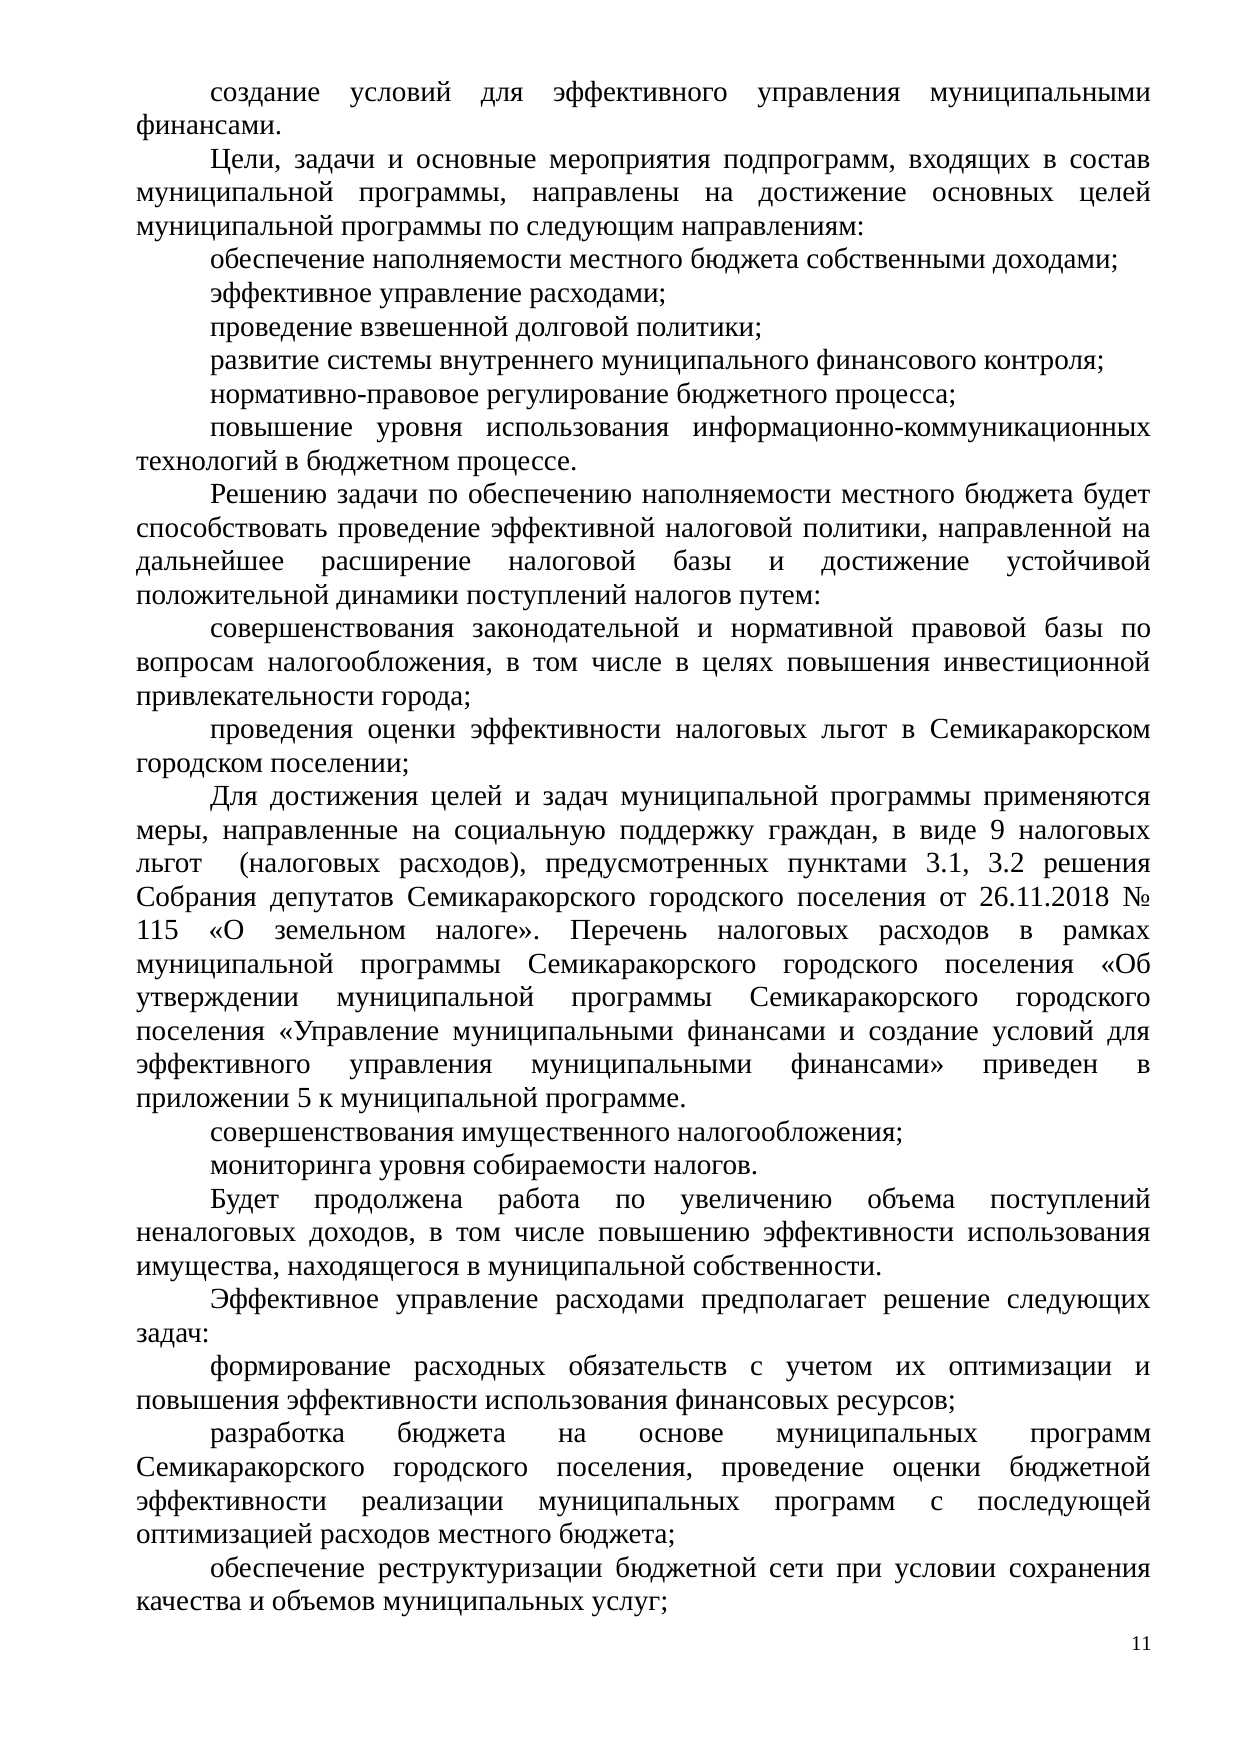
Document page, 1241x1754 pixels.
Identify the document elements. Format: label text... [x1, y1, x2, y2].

text Будет продолжена работа по увеличению объема поступлений неналоговых доходов, в том числе повышению эффективности использования имущества, находящегося в муниципальной собственности. [136, 1181, 1152, 1281]
text проведения оценки эффективности налоговых льгот в Семикаракорском городском поселении; [136, 711, 1152, 778]
text разработка бюджета на основе муниципальных программ Семикаракорского городского поселения, проведение оценки бюджетной эффективности реализации муниципальных программ с последующей оптимизацией расходов местного бюджета; [136, 1416, 1152, 1550]
text формирование расходных обязательств с учетом их оптимизации и повышения эффективности использования финансовых ресурсов; [136, 1348, 1152, 1416]
text нормативно-правовое регулирование бюджетного процесса; [136, 376, 1152, 409]
text Цели, задачи и основные мероприятия подпрограмм, входящих в состав муниципальной программы, направлены на достижение основных целей муниципальной программы по следующим направлениям: [136, 141, 1152, 242]
text Решению задачи по обеспечению наполняемости местного бюджета будет способствовать проведение эффективной налоговой политики, направленной на дальнейшее расширение налоговой базы и достижение устойчивой положительной динамики поступлений налогов путем: [136, 476, 1152, 611]
text развитие системы внутреннего муниципального финансового контроля; [136, 342, 1152, 376]
text обеспечение реструктуризации бюджетной сети при условии сохранения качества и объемов муниципальных услуг; [136, 1550, 1152, 1617]
text обеспечение наполняемости местного бюджета собственными доходами; [136, 242, 1152, 275]
text проведение взвешенной долговой политики; [136, 309, 1152, 342]
text совершенствования имущественного налогообложения; [136, 1114, 1152, 1147]
text создание условий для эффективного управления муниципальными финансами. [136, 74, 1152, 141]
text мониторинга уровня собираемости налогов. [136, 1147, 1152, 1181]
text повышение уровня использования информационно-коммуникационных технологий в бюджетном процессе. [136, 409, 1152, 476]
text Для достижения целей и задач муниципальной программы применяются меры, направленные на социальную поддержку граждан, в виде 9 налоговых льгот (налоговых расходов), предусмотренных пунктами 3.1, 3.2 решения Собрания депутатов Семикаракорского городского поселения от 26.11.2018 № 115 «О земельном налоге». Перечень налоговых расходов в рамках муниципальной программы Семикаракорского городского поселения «Об утверждении муниципальной программы Семикаракорского городского поселения «Управление муниципальными финансами и создание условий для эффективного управления муниципальными финансами» приведен в приложении 5 к муниципальной программе. [136, 778, 1152, 1114]
text эффективное управление расходами; [136, 275, 1152, 309]
text Эффективное управление расходами предполагает решение следующих задач: [136, 1281, 1152, 1348]
text совершенствования законодательной и нормативной правовой базы по вопросам налогообложения, в том числе в целях повышения инвестиционной привлекательности города; [136, 611, 1152, 711]
